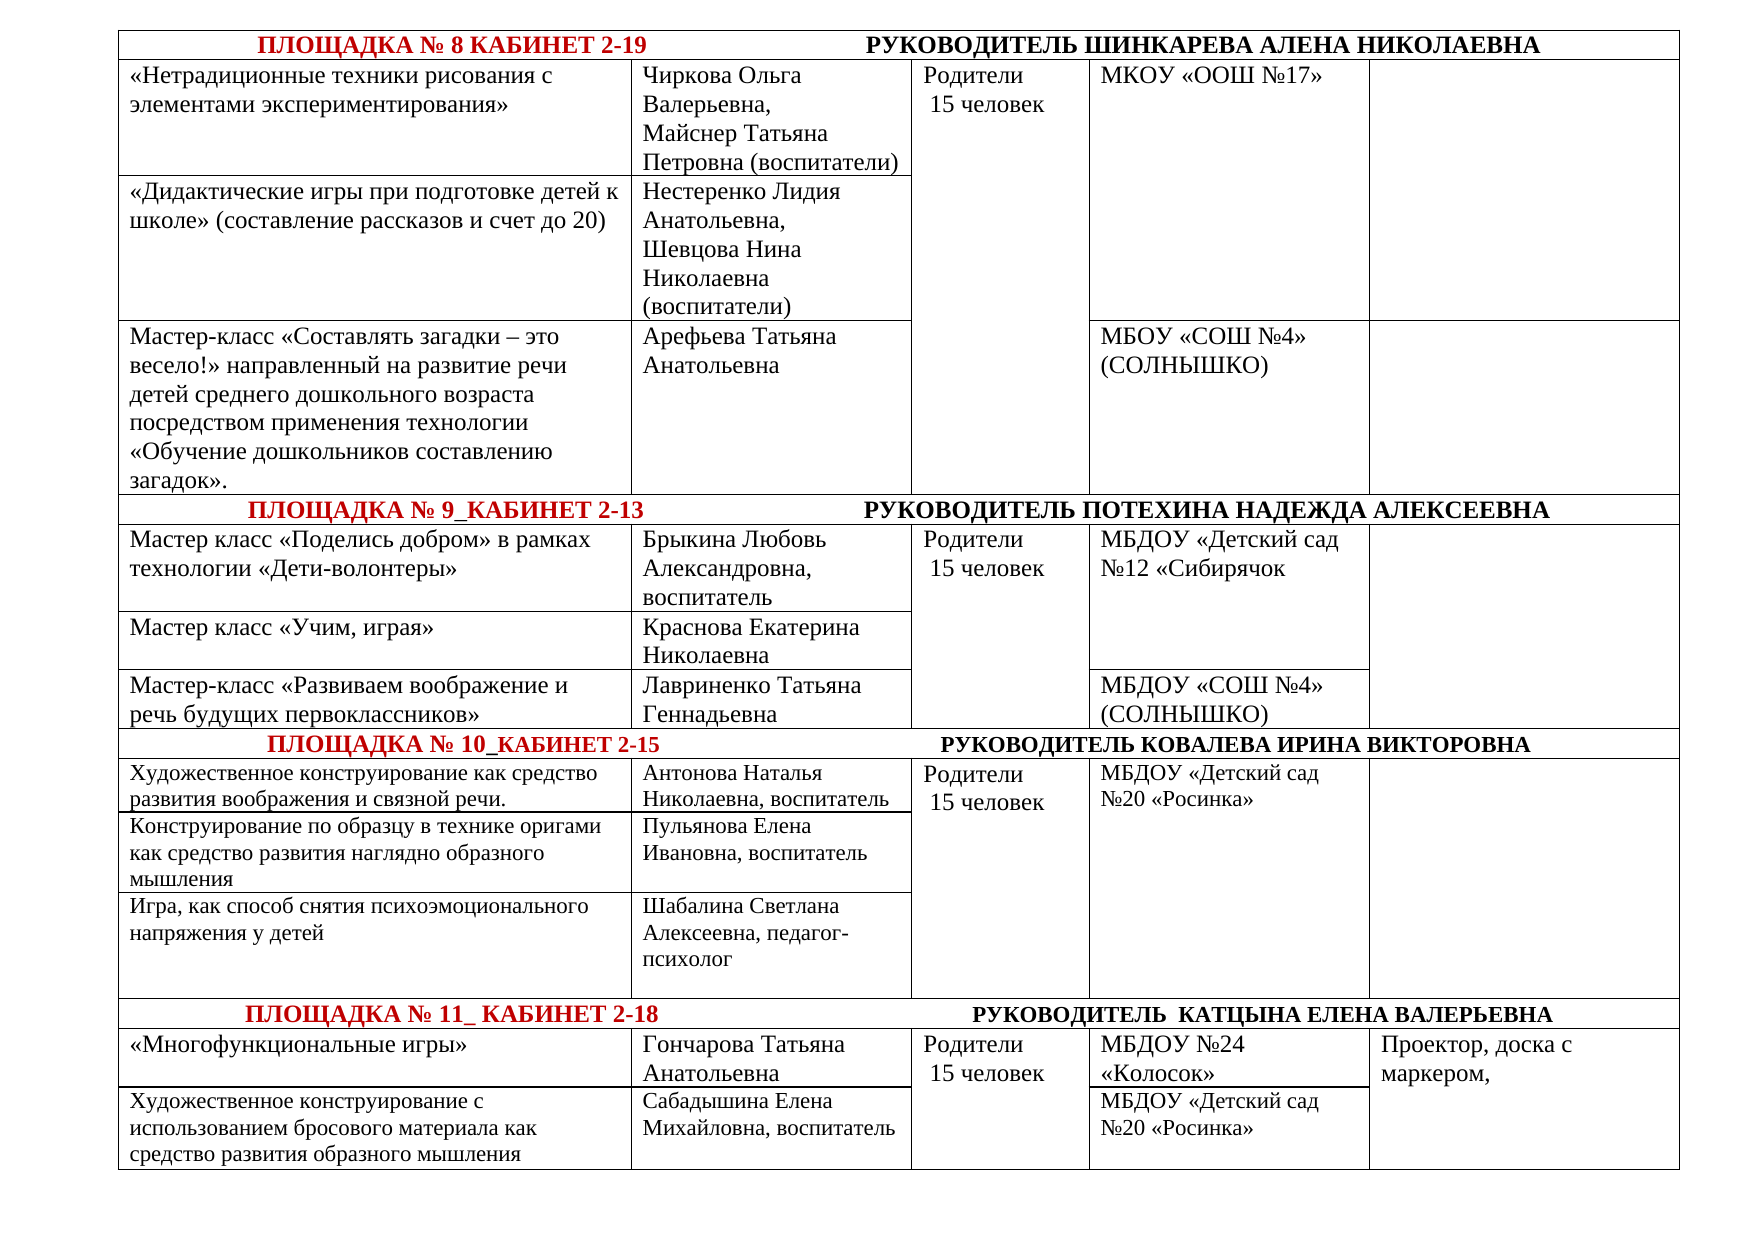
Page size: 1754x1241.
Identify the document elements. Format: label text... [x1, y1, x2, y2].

table_cell Чиркова Ольга Валерьевна, Майснер Татьяна Петровна (воспитатели) [632, 60, 911, 175]
table_cell Художественное конструирование как средство развития воображения и связной речи. [119, 759, 631, 811]
table_cell ПЛОЩАДКА № 9_КАБИНЕТ 2-13 РУКОВОДИТЕЛЬ ПОТЕХИНА НАДЕЖДА АЛЕКСЕЕВНА [119, 495, 1679, 523]
table_cell Арефьева Татьяна Анатольевна [632, 321, 911, 494]
table_cell ПЛОЩАДКА № 8 КАБИНЕТ 2-19 РУКОВОДИТЕЛЬ ШИНКАРЕВА АЛЕНА НИКОЛАЕВНА [119, 31, 1679, 59]
table_cell [1370, 759, 1679, 998]
table_cell Конструирование по образцу в технике оригами как средство развития наглядно образного мышления [119, 813, 631, 892]
table_cell Родители 15 человек [912, 525, 1089, 728]
table_cell Игра, как способ снятия психоэмоционального напряжения у детей [119, 893, 631, 998]
table_cell [1370, 60, 1679, 320]
table_cell Художественное конструирование с использованием бросового материала как средство развития образного мышления [119, 1088, 631, 1169]
table_cell Мастер-класс «Развиваем воображение и речь будущих первоклассников» [119, 670, 631, 728]
table_cell МБДОУ «Детский сад №20 «Росинка» [1090, 759, 1369, 998]
table_cell Антонова Наталья Николаевна, воспитатель [632, 759, 911, 811]
table_cell Родители 15 человек [912, 759, 1089, 998]
table_cell ПЛОЩАДКА № 11_ КАБИНЕТ 2-18 РУКОВОДИТЕЛЬ КАТЦЫНА ЕЛЕНА ВАЛЕРЬЕВНА [119, 999, 1679, 1028]
table_cell [1370, 525, 1679, 728]
table_cell Пульянова Елена Ивановна, воспитатель [632, 813, 911, 892]
table_cell Проектор, доска с маркером, [1370, 1029, 1679, 1169]
table_cell Брыкина Любовь Александровна, воспитатель [632, 525, 911, 611]
table_cell Мастер-класс «Составлять загадки – это весело!» направленный на развитие речи детей среднего дошкольного возраста посредством применения технологии «Обучение дошкольников составлению загадок». [119, 321, 631, 494]
table_cell «Многофункциональные игры» [119, 1029, 631, 1086]
table_cell МБДОУ «Детский сад №12 «Сибирячок [1090, 525, 1369, 669]
table_cell Гончарова Татьяна Анатольевна [632, 1029, 911, 1086]
table_cell МБДОУ «СОШ №4» (СОЛНЫШКО) [1090, 670, 1369, 728]
table_cell Родители 15 человек [912, 1029, 1089, 1169]
table_cell «Дидактические игры при подготовке детей к школе» (составление рассказов и счет до 20) [119, 176, 631, 320]
table_cell ПЛОЩАДКА № 10_КАБИНЕТ 2-15 РУКОВОДИТЕЛЬ КОВАЛЕВА ИРИНА ВИКТОРОВНА [119, 729, 1679, 758]
table_cell Мастер класс «Учим, играя» [119, 612, 631, 669]
table_cell Шабалина Светлана Алексеевна, педагог-психолог [632, 893, 911, 998]
table_cell Сабадышина Елена Михайловна, воспитатель [632, 1088, 911, 1169]
table_cell МБОУ «СОШ №4» (СОЛНЫШКО) [1090, 321, 1369, 494]
table_cell Лавриненко Татьяна Геннадьевна [632, 670, 911, 728]
table_cell Краснова Екатерина Николаевна [632, 612, 911, 669]
table_cell Мастер класс «Поделись добром» в рамках технологии «Дети-волонтеры» [119, 525, 631, 611]
table_cell Нестеренко Лидия Анатольевна, Шевцова Нина Николаевна (воспитатели) [632, 176, 911, 320]
table_cell Родители 15 человек [912, 60, 1089, 494]
table_cell «Нетрадиционные техники рисования с элементами экспериментирования» [119, 60, 631, 175]
table_cell МБДОУ «Детский сад №20 «Росинка» [1090, 1088, 1369, 1169]
table_cell МБДОУ №24 «Колосок» [1090, 1029, 1369, 1086]
table_cell МКОУ «ООШ №17» [1090, 60, 1369, 320]
table_cell [1370, 321, 1679, 494]
